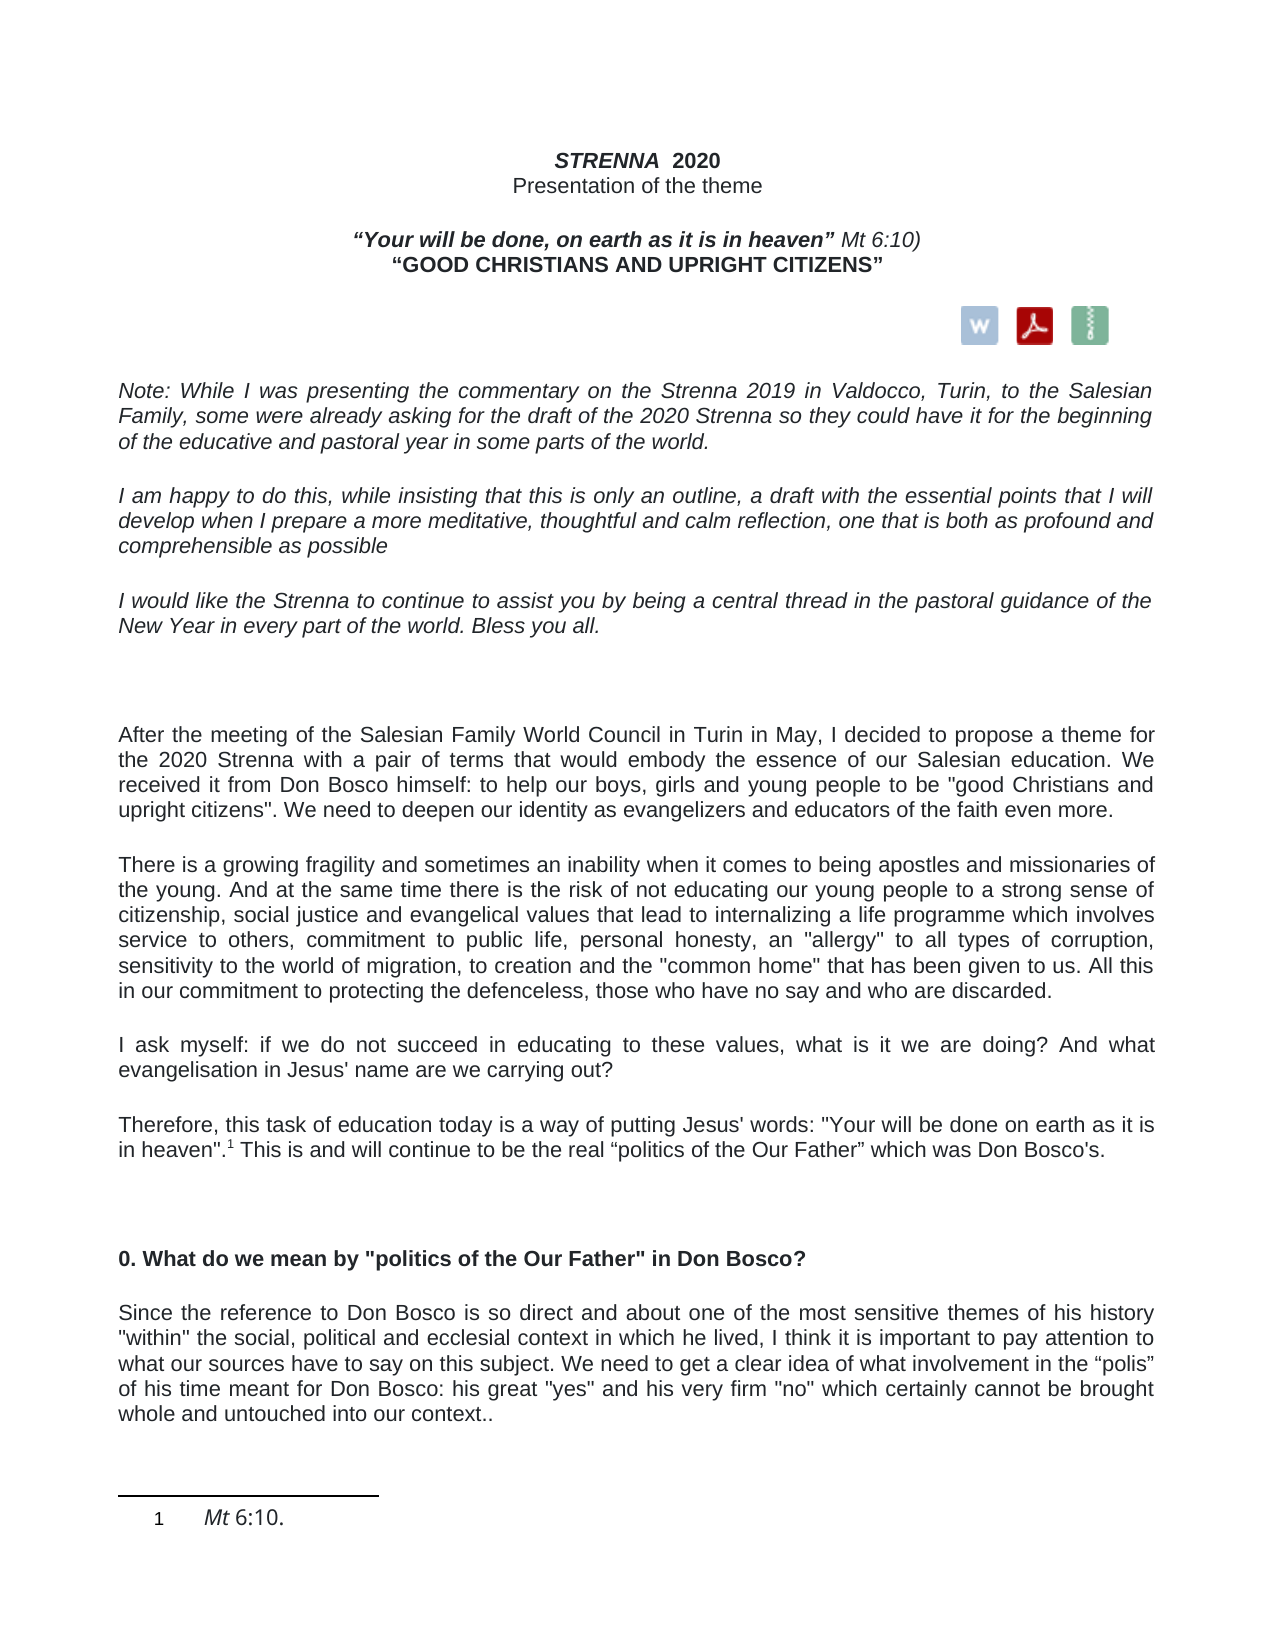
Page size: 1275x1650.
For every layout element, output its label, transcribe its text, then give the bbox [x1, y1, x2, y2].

picture [1071, 306, 1109, 345]
text I ask myself: if we do not succeed in educating to these values, what is it we are doing? And what evangelisation in Jesus' name are we carrying out? [118, 1032, 1157, 1082]
text Note: While I was presenting the commentary on the Strenna 2019 in Valdocco, Turin, to the Salesian Family, some were already asking for the draft of the 2020 Strenna so they could have it for the beginning of the educative and pastoral year in some parts of the world. [118, 378, 1157, 454]
text Therefore, this task of education today is a way of putting Jesus' words: "Your will be done on earth as it is in heaven". This is and will continue to be the real “politics of the Our Father” which was Don Bosco's. [118, 1112, 1157, 1162]
text 0. What do we mean by "politics of the Our Father" in Don Bosco? [118, 1246, 1157, 1271]
text I would like the Strenna to continue to assist you by being a central thread in the pastoral guidance of the New Year in every part of the world. Bless you all. [118, 588, 1157, 638]
text After the meeting of the Salesian Family World Council in Turin in May, I decided to propose a theme for the 2020 Strenna with a pair of terms that would embody the essence of our Salesian education. We received it from Don Bosco himself: to help our boys, girls and young people to be "good Christians and upright citizens". We need to deepen our identity as evangelizers and educators of the faith even more. [118, 722, 1157, 822]
text I am happy to do this, while insisting that this is only an outline, a draft with the essential points that I will develop when I prepare a more meditative, thoughtful and calm reflection, one that is both as profound and comprehensible as possible [118, 483, 1157, 558]
picture [961, 306, 999, 345]
text There is a growing fragility and sometimes an inability when it comes to being apostles and missionaries of the young. And at the same time there is the risk of not educating our young people to a strong sense of citizenship, social justice and evangelical values that lead to internalizing a life programme which involves service to others, commitment to public life, personal honesty, an "allergy" to all types of corruption, sensitivity to the world of migration, to creation and the "common home" that has been given to us. All this in our commitment to protecting the defenceless, those who have no say and who are discarded. [118, 852, 1157, 1003]
picture [1016, 307, 1053, 345]
text “Your will be done, on earth as it is in heaven” Mt 6:10) “GOOD CHRISTIANS AND UPRIGHT CITIZENS” [118, 227, 1157, 278]
text Since the reference to Don Bosco is so direct and about one of the most sensitive themes of his history "within" the social, political and ecclesial context in which he lived, I think it is important to pay attention to what our sources have to say on this subject. We need to get a clear idea of what involvement in the “polis” of his time meant for Don Bosco: his great "yes" and his very firm "no" which certainly cannot be brought whole and untouched into our context.. [118, 1300, 1157, 1426]
text STRENNA 2020 Presentation of the theme [118, 148, 1157, 198]
